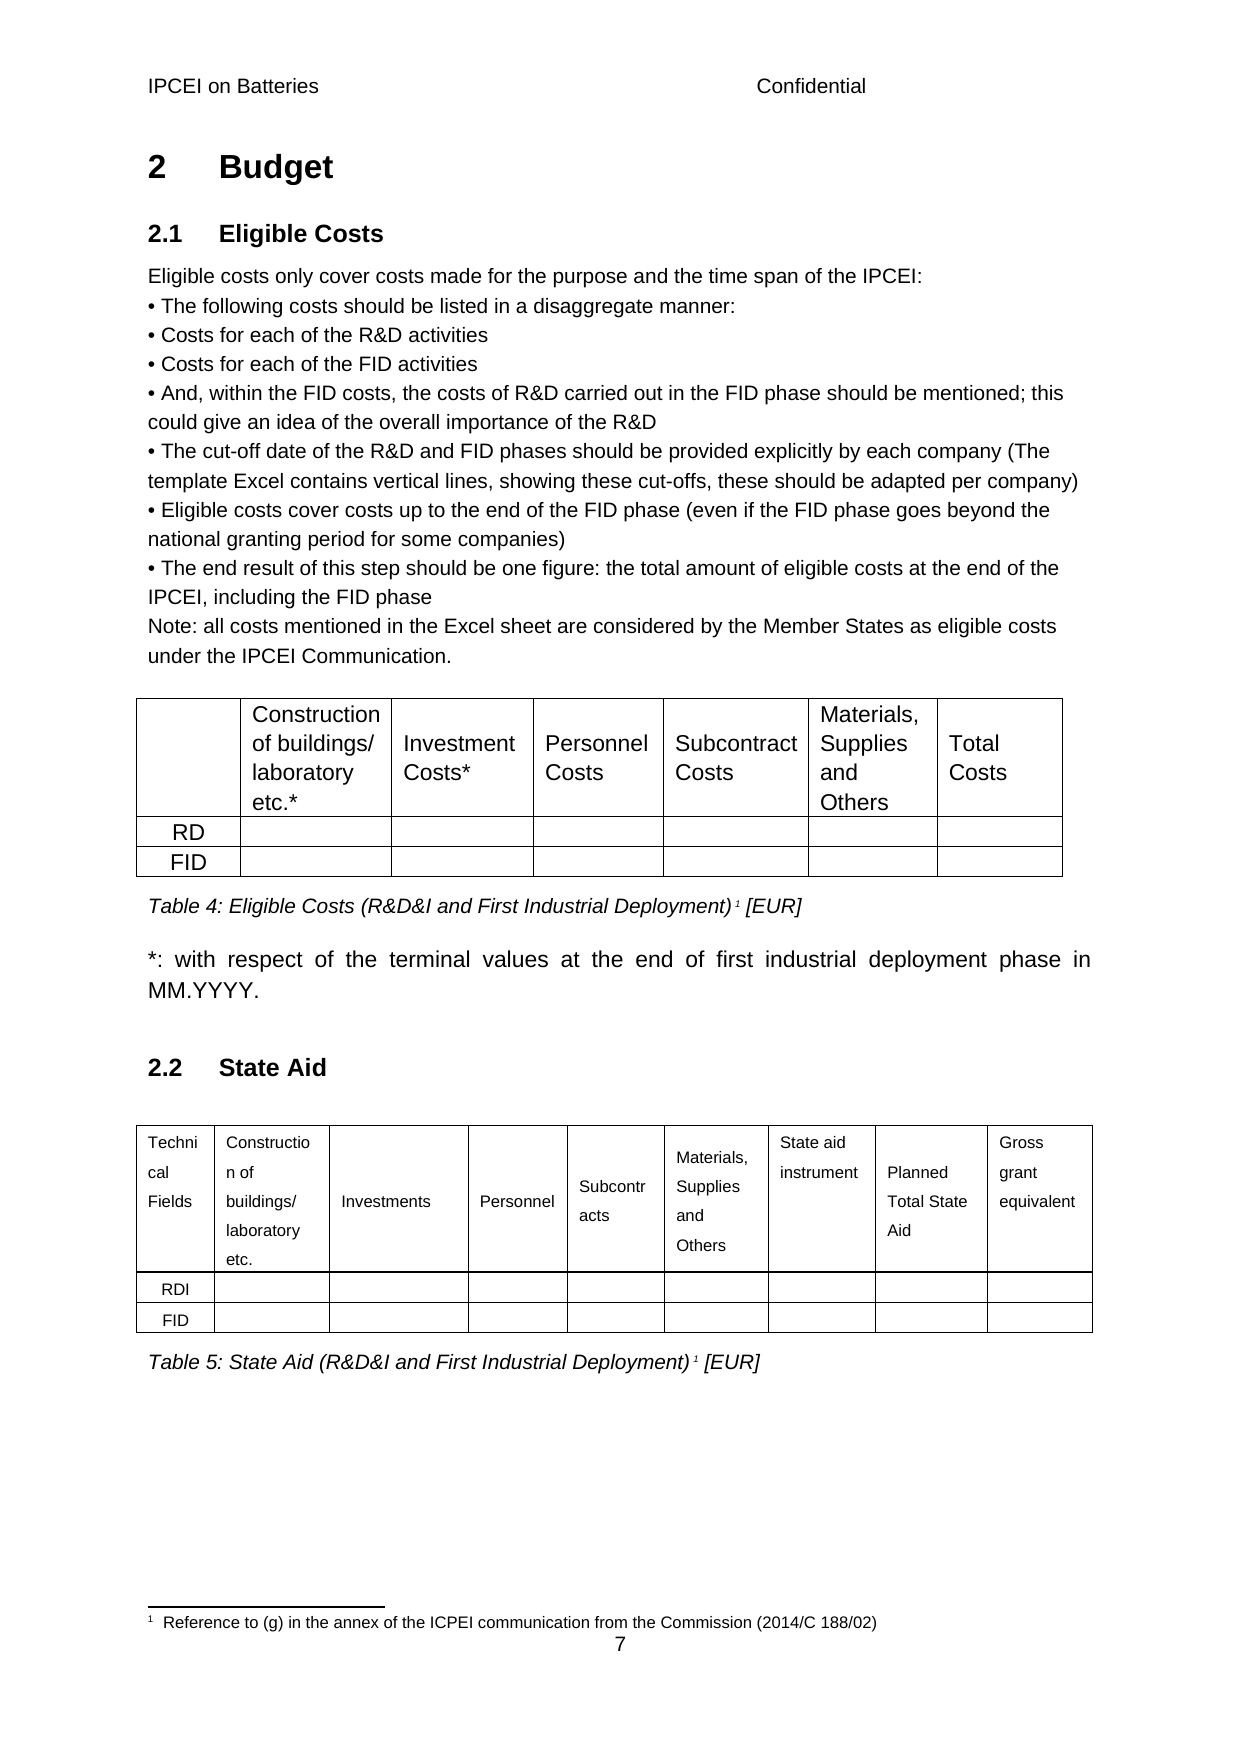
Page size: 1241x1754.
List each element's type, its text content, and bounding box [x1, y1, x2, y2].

table_cell [469, 1303, 567, 1332]
text • And, within the FID costs, the costs of R&D carried out in the FID phase should be mentioned; this could give an idea of the overall importance of the R&D [148, 377, 1093, 436]
table_header [137, 699, 240, 816]
text • The cut-off date of the R&D and FID phases should be provided explicitly by each company (The template Excel contains vertical lines, showing these cut-offs, these should be adapted per company) [148, 436, 1093, 494]
text • The end result of this step should be one figure: the total amount of eligible costs at the end of the IPCEI, including the FID phase [148, 552, 1093, 611]
table_header Personnel [469, 1126, 567, 1271]
text Budget [148, 148, 1093, 186]
table_header Construction of buildings/ laboratory etc.* [241, 699, 391, 816]
table_cell [938, 817, 1062, 846]
text Eligible costs only cover costs made for the purpose and the time span of the IPCEI: [148, 261, 1093, 290]
table_cell FID [137, 847, 240, 876]
table_cell [769, 1303, 875, 1332]
table_cell [392, 847, 533, 876]
table_cell [665, 1303, 768, 1332]
table_header Investments [330, 1126, 468, 1271]
table_header Planned Total State Aid [876, 1126, 987, 1271]
table_cell FID [137, 1303, 214, 1332]
table_cell [665, 1273, 768, 1302]
text • Costs for each of the FID activities [148, 348, 1093, 377]
table_cell [988, 1273, 1092, 1302]
table_cell [769, 1273, 875, 1302]
table_header Personnel Costs [534, 699, 663, 816]
table_header State aid instrument [769, 1126, 875, 1271]
text • The following costs should be listed in a disaggregate manner: [148, 290, 1093, 319]
text Table 5: State Aid (R&D&I and First Industrial Deployment) 1 [EUR] [148, 1349, 1093, 1373]
text Eligible Costs [148, 219, 1093, 248]
table_cell [392, 817, 533, 846]
table_cell [876, 1303, 987, 1332]
table_cell [876, 1273, 987, 1302]
table_cell [241, 847, 391, 876]
table_header Materials, Supplies and Others [665, 1126, 768, 1271]
text State Aid [148, 1053, 1093, 1082]
text Table 4: Eligible Costs (R&D&I and First Industrial Deployment) [EUR] [148, 894, 1093, 918]
text *: with respect of the terminal values at the end of first industrial deployment phase in MM.YYYY. [148, 946, 1093, 1003]
table_cell [215, 1273, 329, 1302]
table_cell [330, 1303, 468, 1332]
table_header Materials, Supplies and Others [809, 699, 937, 816]
table_cell [988, 1303, 1092, 1332]
table_cell [568, 1273, 664, 1302]
table_header Total Costs [938, 699, 1062, 816]
table_header Investment Costs* [392, 699, 533, 816]
text Note: all costs mentioned in the Excel sheet are considered by the Member States as eligible costs under the IPCEI Communication. [148, 611, 1093, 669]
table_cell RD [137, 817, 240, 846]
table_cell [664, 817, 808, 846]
text • Costs for each of the R&D activities [148, 319, 1093, 348]
table_header Subcontracts [568, 1126, 664, 1271]
table_cell [241, 817, 391, 846]
table_cell [938, 847, 1062, 876]
table_cell [568, 1303, 664, 1332]
table_cell [469, 1273, 567, 1302]
table_cell [330, 1273, 468, 1302]
table_cell [215, 1303, 329, 1332]
text • Eligible costs cover costs up to the end of the FID phase (even if the FID phase goes beyond the national granting period for some companies) [148, 494, 1093, 552]
table_header Subcontract Costs [664, 699, 808, 816]
table_header Technical Fields [137, 1126, 214, 1271]
table_header Gross grant equivalent [988, 1126, 1092, 1271]
table_cell [534, 817, 663, 846]
table_cell [664, 847, 808, 876]
table_header Construction of buildings/ laboratory etc. [215, 1126, 329, 1271]
table_cell RDI [137, 1273, 214, 1302]
table_cell [809, 847, 937, 876]
table_cell [534, 847, 663, 876]
table_cell [809, 817, 937, 846]
